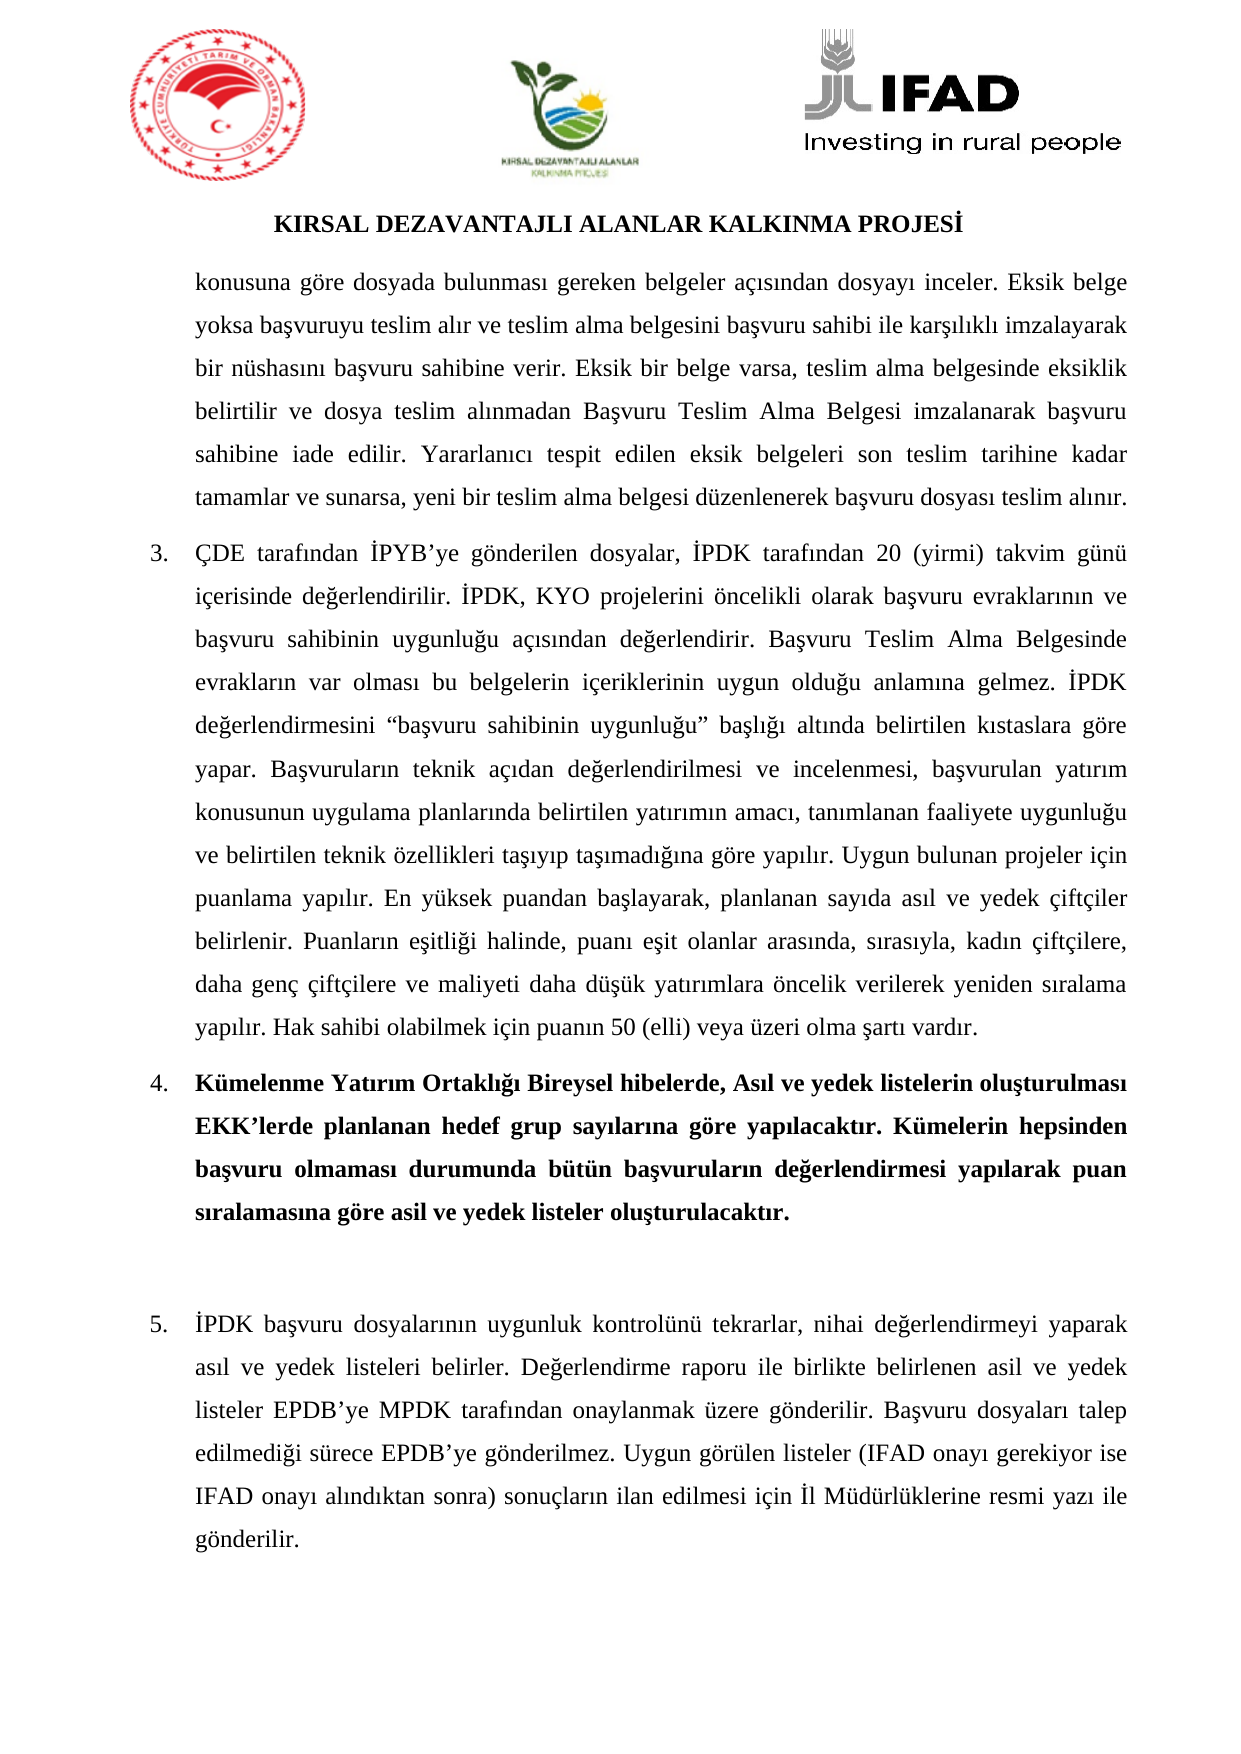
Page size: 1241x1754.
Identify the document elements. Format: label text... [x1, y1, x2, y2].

list Kümelenme Yatırım Ortaklığı Bireysel hibelerde, Asıl ve yedek listelerin oluşturulması EKK’lerde planlanan hedef grup sayılarına göre yapılacaktır. Kümelerin hepsinden başvuru olmaması durumunda bütün başvuruların değerlendirmesi yapılarak puan sıralamasına göre asil ve yedek listeler oluşturulacaktır. [150, 1068, 1128, 1226]
picture [804, 29, 1121, 154]
picture [487, 24, 651, 194]
list ÇDE tarafından İPYB’ye gönderilen dosyalar, İPDK tarafından 20 (yirmi) takvim günü içerisinde değerlendirilir. İPDK, KYO projelerini öncelikli olarak başvuru evraklarının ve başvuru sahibinin uygunluğu açısından değerlendirir. Başvuru Teslim Alma Belgesinde evrakların var olması bu belgelerin içeriklerinin uygun olduğu anlamına gelmez. İPDK değerlendirmesini “başvuru sahibinin uygunluğu” başlığı altında belirtilen kıstaslara göre yapar. Başvuruların teknik açıdan değerlendirilmesi ve incelenmesi, başvurulan yatırım konusunun uygulama planlarında belirtilen yatırımın amacı, tanımlanan faaliyete uygunluğu ve belirtilen teknik özellikleri taşıyıp taşımadığına göre yapılır. Uygun bulunan projeler için puanlama yapılır. En yüksek puandan başlayarak, planlanan sayıda asıl ve yedek çiftçiler belirlenir. Puanların eşitliği halinde, puanı eşit olanlar arasında, sırasıyla, kadın çiftçilere, daha genç çiftçilere ve maliyeti daha düşük yatırımlara öncelik verilerek yeniden sıralama yapılır. Hak sahibi olabilmek için puanın 50 (elli) veya üzeri olma şartı vardır. [150, 538, 1128, 1041]
picture [130, 29, 306, 181]
list İPDK başvuru dosyalarının uygunluk kontrolünü tekrarlar, nihai değerlendirmeyi yaparak asıl ve yedek listeleri belirler. Değerlendirme raporu ile birlikte belirlenen asil ve yedek listeler EPDB’ye MPDK tarafından onaylanmak üzere gönderilir. Başvuru dosyaları talep edilmediği sürece EPDB’ye gönderilmez. Uygun görülen listeler (IFAD onayı gerekiyor ise IFAD onayı alındıktan sonra) sonuçların ilan edilmesi için İl Müdürlüklerine resmi yazı ile gönderilir. [149, 1309, 1128, 1553]
